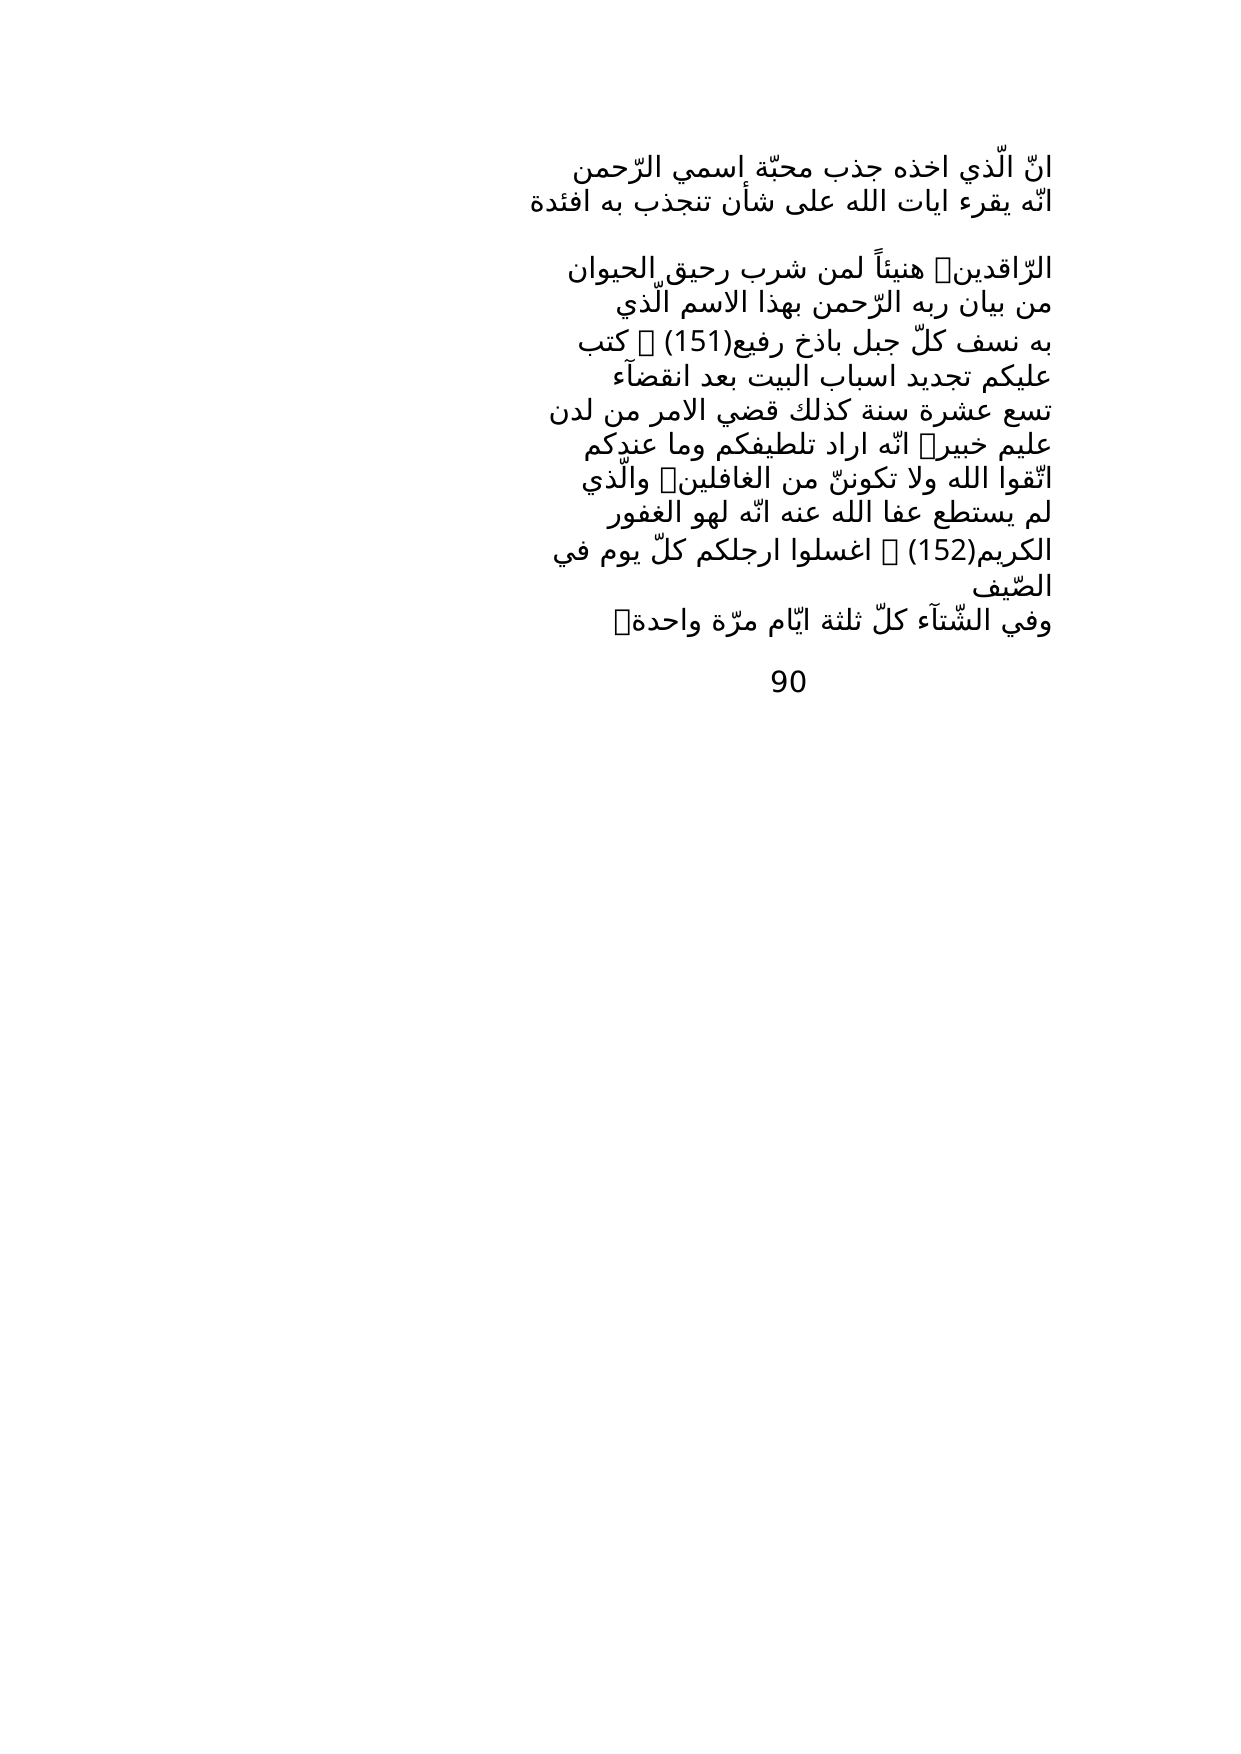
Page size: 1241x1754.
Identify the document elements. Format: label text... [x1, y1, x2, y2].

text 90 [525, 666, 1053, 699]
text انّ الّذي اخذه جذب محبّة اسمي الرّحمن انّه يقرء ايات الله على شأن تنجذب به افئدة الرّاقدين هنيئاً لمن شرب رحيق الحيوان من بيان ربه الرّحمن بهذا الاسم الّذي به نسف كلّ جبل باذخ رفيع (151) كتب عليكم تجديد اسباب البيت بعد انقضآء تسع عشرة سنة كذلك قضي الامر من لدن عليم خبير انّه اراد تلطيفكم وما عندكم اتّقوا الله ولا تكوننّ من الغافلين والّذي لم يستطع عفا الله عنه انّه لهو الغفور الكريم (152) اغسلوا ارجلكم كلّ يوم في الصّيف وفي الشّتآء كلّ ثلثة ايّام مرّة واحدة [525, 150, 1053, 666]
